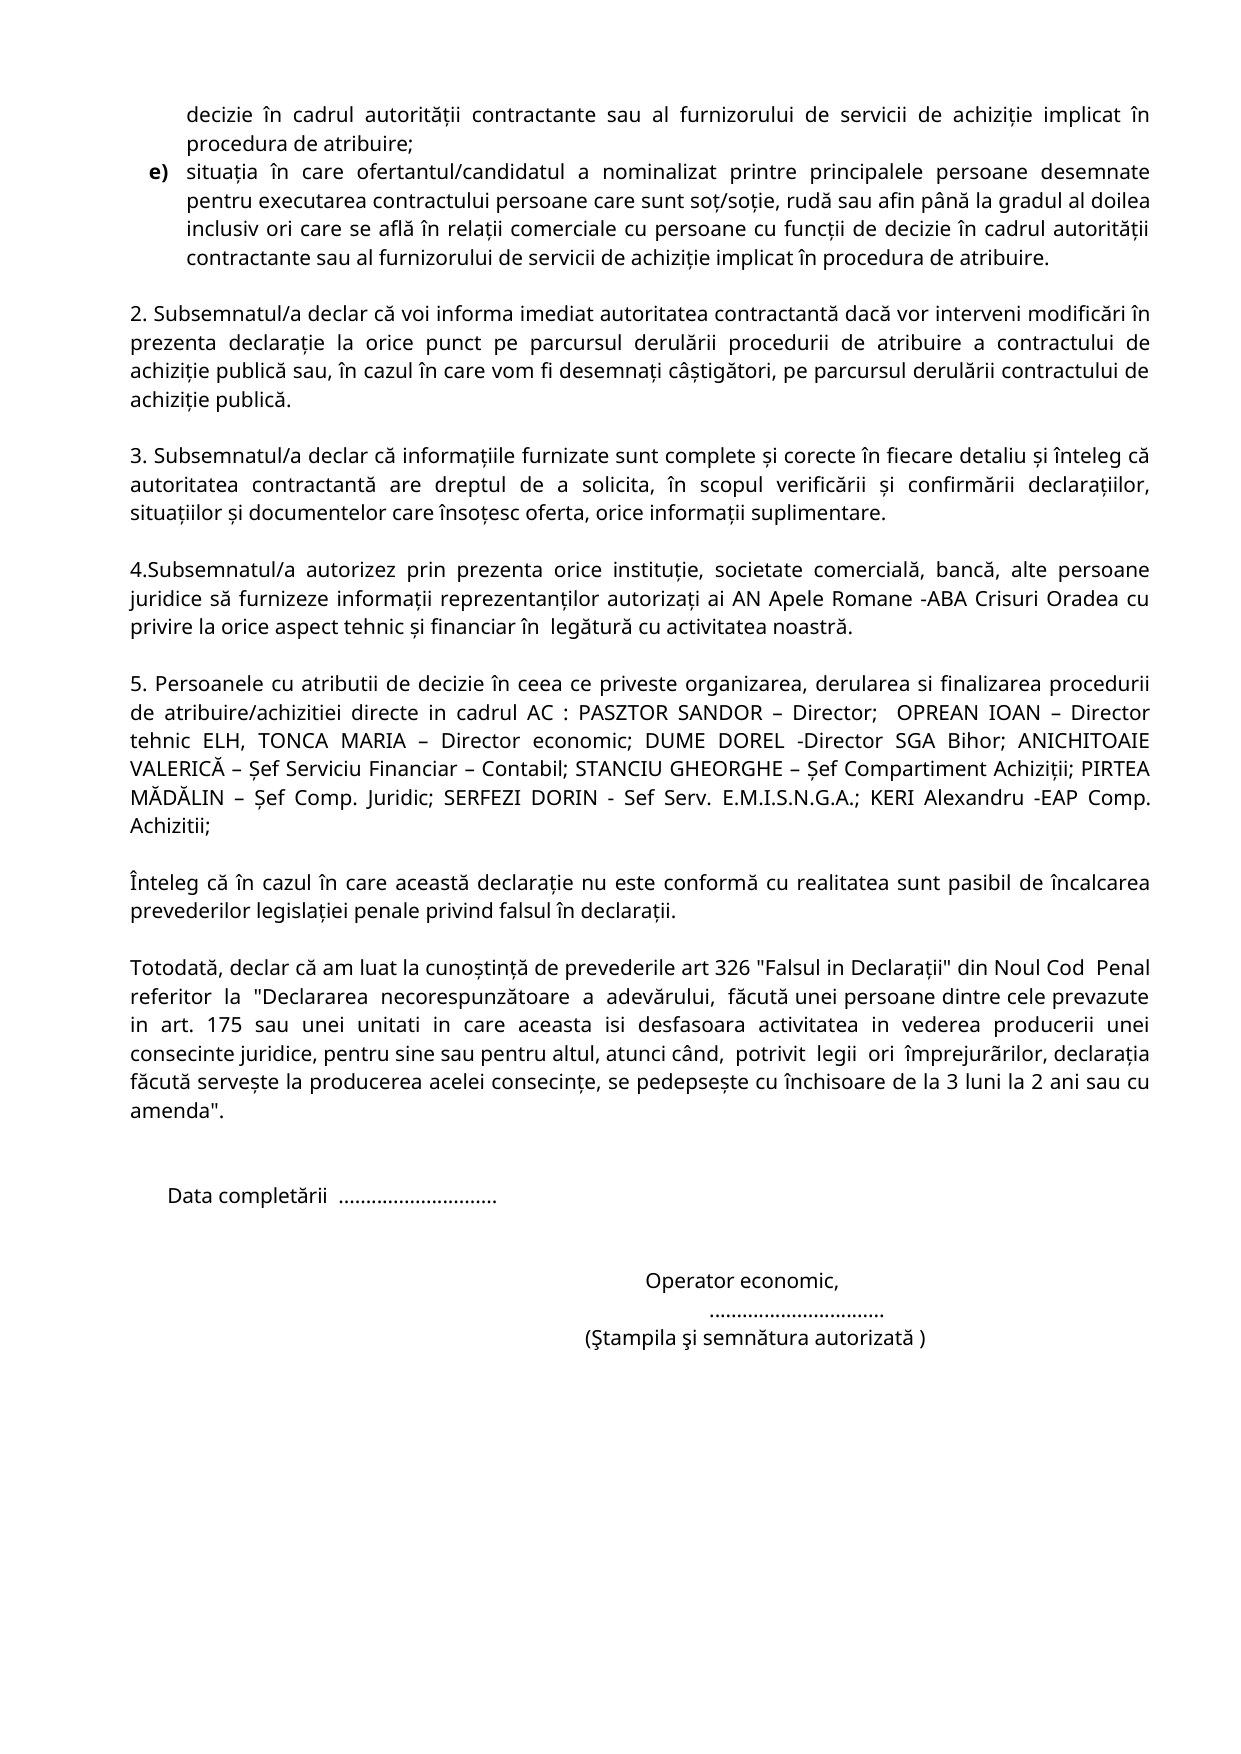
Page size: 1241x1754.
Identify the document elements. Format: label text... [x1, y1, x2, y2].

text 4.Subsemnatul/a autorizez prin prezenta orice instituţie, societate comercială, bancă, alte persoane juridice să furnizeze informaţii reprezentanţilor autorizaţi ai AN Apele Romane -ABA Crisuri Oradea cu privire la orice aspect tehnic şi financiar în legătură cu activitatea noastră. [130, 555, 1152, 641]
text 3. Subsemnatul/a declar că informaţiile furnizate sunt complete şi corecte în fiecare detaliu şi înteleg că autoritatea contractantă are dreptul de a solicita, în scopul verificării şi confirmării declaraţiilor, situațiilor și documentelor care însoțesc oferta, orice informații suplimentare. [130, 442, 1152, 527]
text Înteleg că în cazul în care această declaraţie nu este conformă cu realitatea sunt pasibil de încalcarea prevederilor legislaţiei penale privind falsul în declaraţii. [130, 868, 1152, 925]
list situaţia în care ofertantul/candidatul a nominalizat printre principalele persoane desemnate pentru executarea contractului persoane care sunt soţ/soţie, rudă sau afin până la gradul al doilea inclusiv ori care se află în relaţii comerciale cu persoane cu funcţii de decizie în cadrul autorităţii contractante sau al furnizorului de servicii de achiziţie implicat în procedura de atribuire. [149, 157, 1152, 271]
text 5. Persoanele cu atributii de decizie în ceea ce priveste organizarea, derularea si finalizarea procedurii de atribuire/achizitiei directe in cadrul AC : PASZTOR SANDOR – Director; OPREAN IOAN – Director tehnic ELH, TONCA MARIA – Director economic; DUME DOREL -Director SGA Bihor; ANICHITOAIE VALERICĂ – Şef Serviciu Financiar – Contabil; STANCIU GHEORGHE – Şef Compartiment Achiziţii; PIRTEA MĂDĂLIN – Şef Comp. Juridic; SERFEZI DORIN - Sef Serv. E.M.I.S.N.G.A.; KERI Alexandru -EAP Comp. Achizitii; [130, 669, 1152, 840]
text (Ştampila şi semnătura autorizată ) [130, 1323, 1152, 1352]
text 2. Subsemnatul/a declar că voi informa imediat autoritatea contractantă dacă vor interveni modificări în prezenta declaraţie la orice punct pe parcursul derulării procedurii de atribuire a contractului de achiziţie publică sau, în cazul în care vom fi desemnaţi câştigători, pe parcursul derulării contractului de achiziţie publică. [130, 299, 1152, 413]
text Totodată, declar că am luat la cunoştinţă de prevederile art 326 "Falsul in Declaraţii" din Noul Cod Penal referitor la "Declararea necorespunzătoare a adevărului, făcută unei persoane dintre cele prevazute in art. 175 sau unei unitati in care aceasta isi desfasoara activitatea in vederea producerii unei consecinte juridice, pentru sine sau pentru altul, atunci când, potrivit legii ori împrejurãrilor, declaraţia făcută serveşte la producerea acelei consecinţe, se pedepseşte cu închisoare de la 3 luni la 2 ani sau cu amenda". [130, 953, 1152, 1124]
text Data completării ............................. [130, 1181, 1152, 1209]
text Operator economic, [130, 1266, 1152, 1295]
text ................................ [130, 1295, 1152, 1323]
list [149, 100, 1152, 157]
